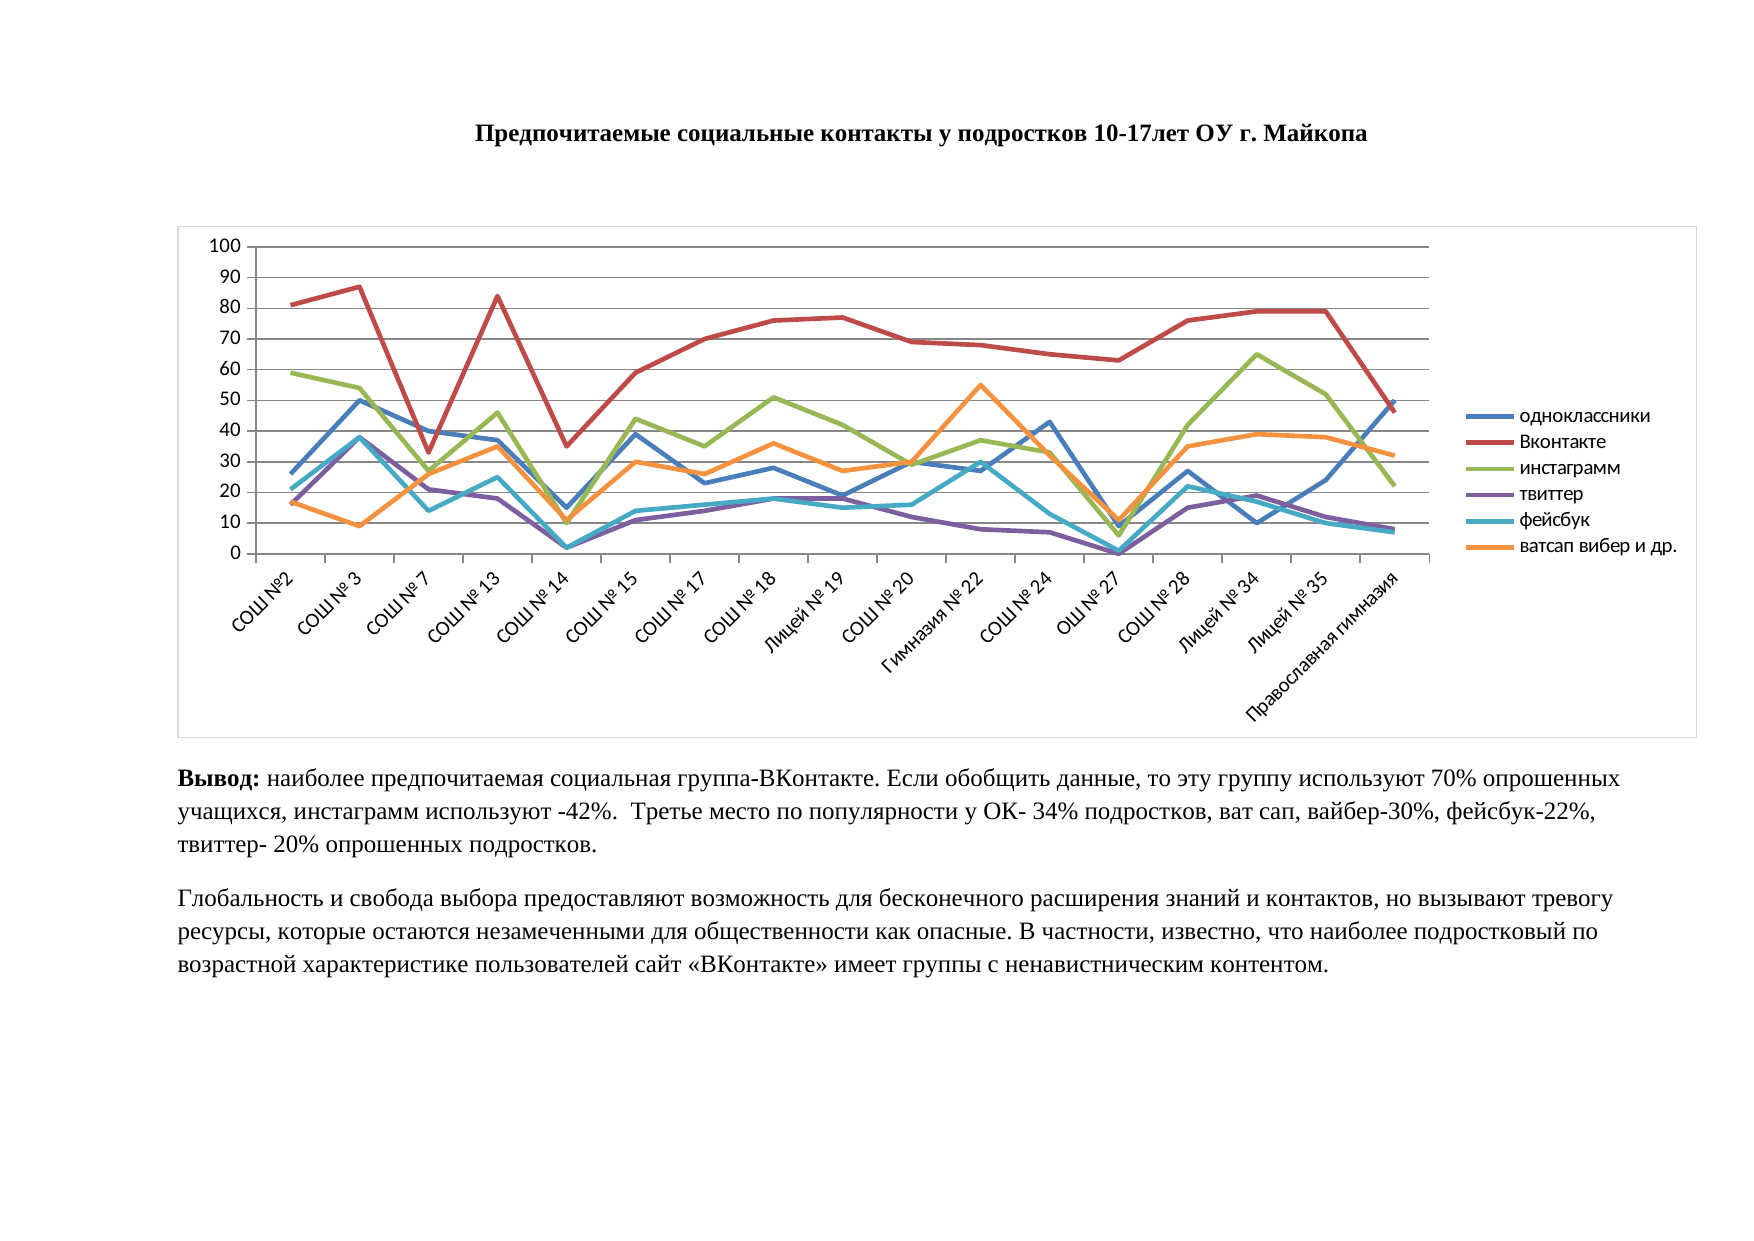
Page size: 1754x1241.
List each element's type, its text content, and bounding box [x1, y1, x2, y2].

text Вывод: наиболее предпочитаемая социальная группа-ВКонтакте. Если обобщить данные, то эту группу используют 70% опрошенных учащихся, инстаграмм используют -42%. Третье место по популярности у ОК- 34% подростков, ват сап, вайбер-30%, фейсбук-22%, твиттер- 20% опрошенных подростков. [177, 763, 1665, 858]
text Предпочитаемые социальные контакты у подростков 10-17лет ОУ г. Майкопа [177, 118, 1665, 147]
text Глобальность и свобода выбора предоставляют возможность для бесконечного расширения знаний и контактов, но вызывают тревогу ресурсы, которые остаются незамеченными для общественности как опасные. В частности, известно, что наиболее подростковый по возрастной характеристике пользователей сайт «ВКонтакте» имеет группы с ненавистническим контентом. [177, 883, 1665, 978]
